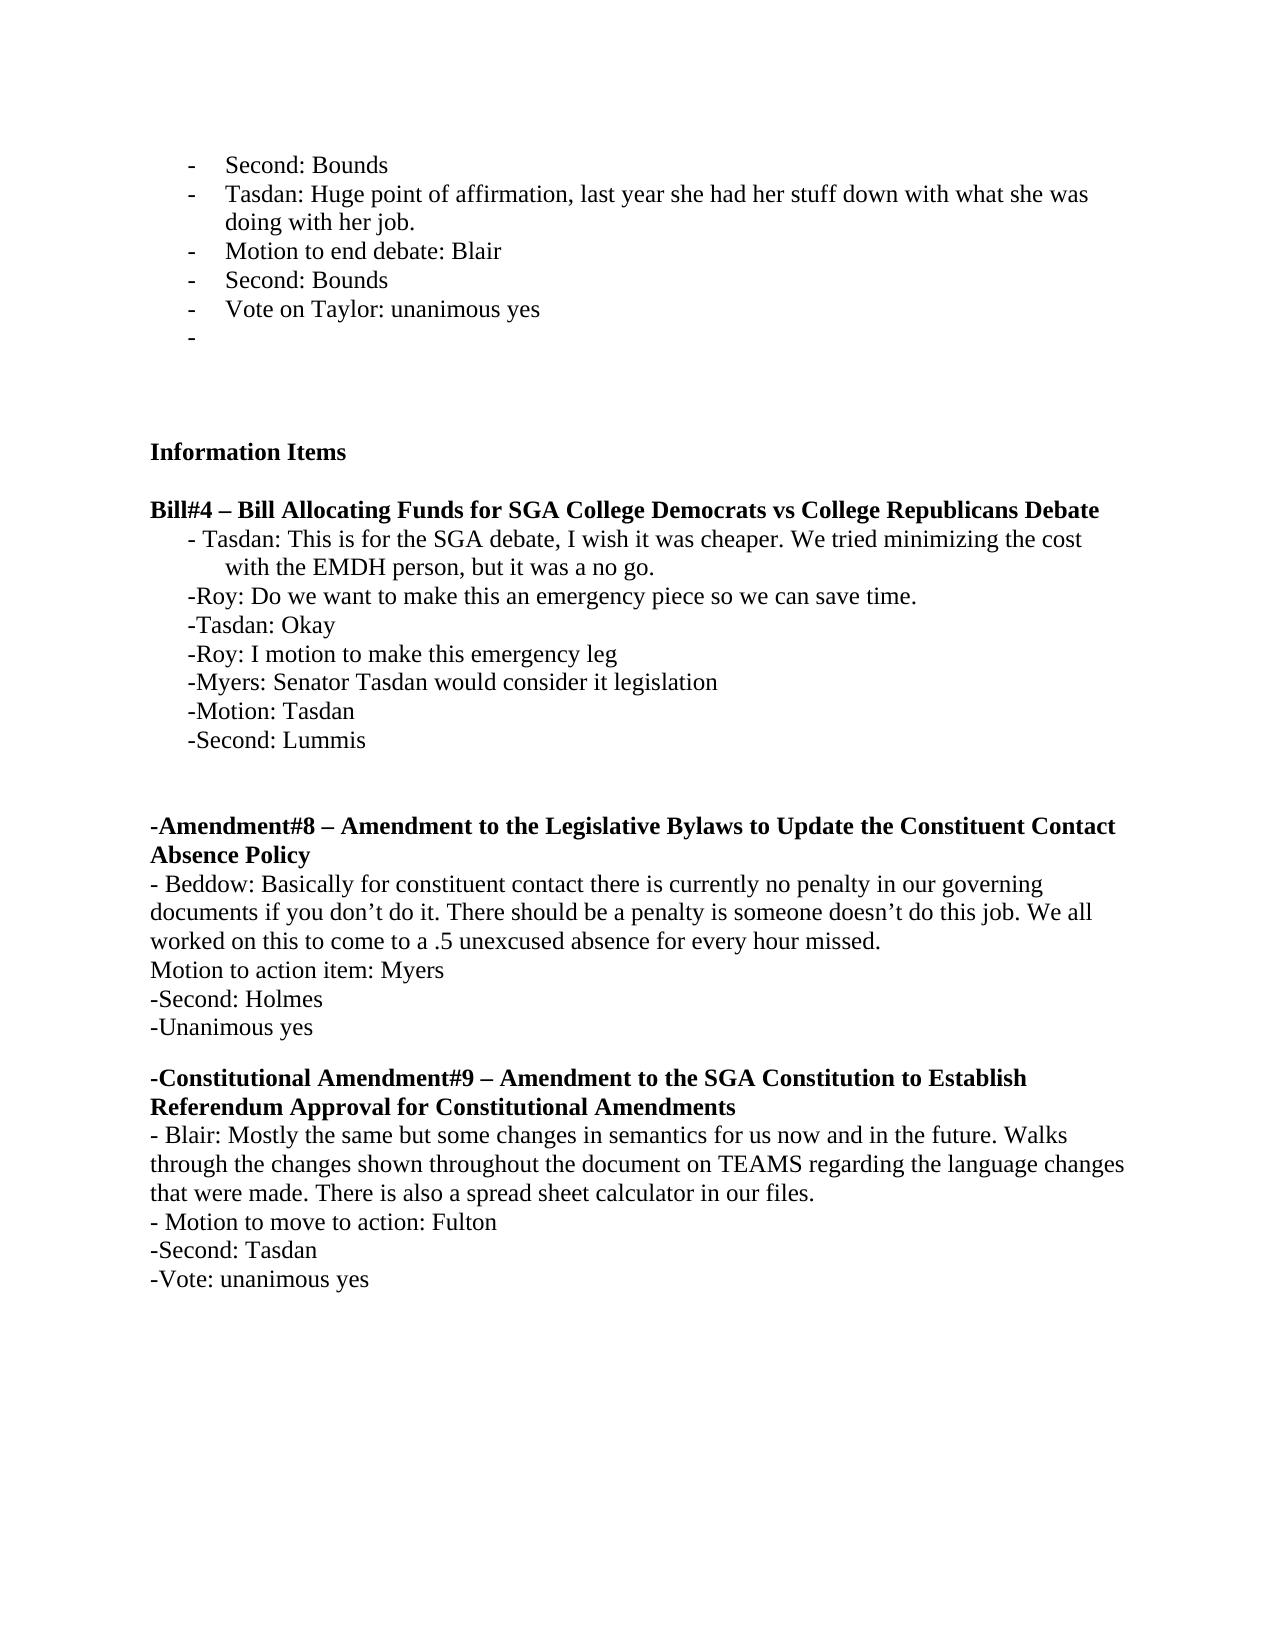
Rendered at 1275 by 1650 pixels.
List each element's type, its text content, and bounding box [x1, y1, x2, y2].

text Information Items [150, 437, 1125, 466]
list -Motion: Tasdan [187, 696, 1125, 725]
text Referendum Approval for Constitutional Amendments [150, 1092, 1125, 1120]
list -Second: Lummis [187, 725, 1125, 754]
text -Vote: unanimous yes [150, 1264, 1125, 1293]
list Second: Bounds [187, 265, 1125, 294]
text -Amendment#8 – Amendment to the Legislative Bylaws to Update the Constituent Contact Absence Policy [150, 811, 1125, 869]
list -Tasdan: Okay [187, 610, 1125, 639]
text - Blair: Mostly the same but some changes in semantics for us now and in the future. Walks through the changes shown throughout the document on TEAMS regarding the language changes that were made. There is also a spread sheet calculator in our files. [150, 1120, 1125, 1207]
text Bill#4 – Bill Allocating Funds for SGA College Democrats vs College Republicans Debate [150, 495, 1125, 524]
list -Roy: Do we want to make this an emergency piece so we can save time. [187, 581, 1125, 610]
list Second: Bounds [187, 150, 1125, 179]
text -Unanimous yes [150, 1012, 1125, 1041]
text - Beddow: Basically for constituent contact there is currently no penalty in our governing documents if you don’t do it. There should be a penalty is someone doesn’t do this job. We all worked on this to come to a .5 unexcused absence for every hour missed. [150, 869, 1125, 955]
text -Constitutional Amendment#9 – Amendment to the SGA Constitution to Establish [150, 1063, 1125, 1092]
text -Second: Tasdan [150, 1235, 1125, 1264]
list Vote on Taylor: unanimous yes [187, 294, 1125, 322]
text - Motion to move to action: Fulton [150, 1207, 1125, 1235]
list Motion to end debate: Blair [187, 236, 1125, 265]
text Motion to action item: Myers [150, 955, 1125, 984]
list -Myers: Senator Tasdan would consider it legislation [187, 667, 1125, 696]
text -Second: Holmes [150, 984, 1125, 1012]
list -Roy: I motion to make this emergency leg [187, 639, 1125, 667]
list - Tasdan: This is for the SGA debate, I wish it was cheaper. We tried minimizing the cost with the EMDH person, but it was a no go. [187, 524, 1125, 581]
list Tasdan: Huge point of affirmation, last year she had her stuff down with what she was doing with her job. [187, 179, 1125, 236]
